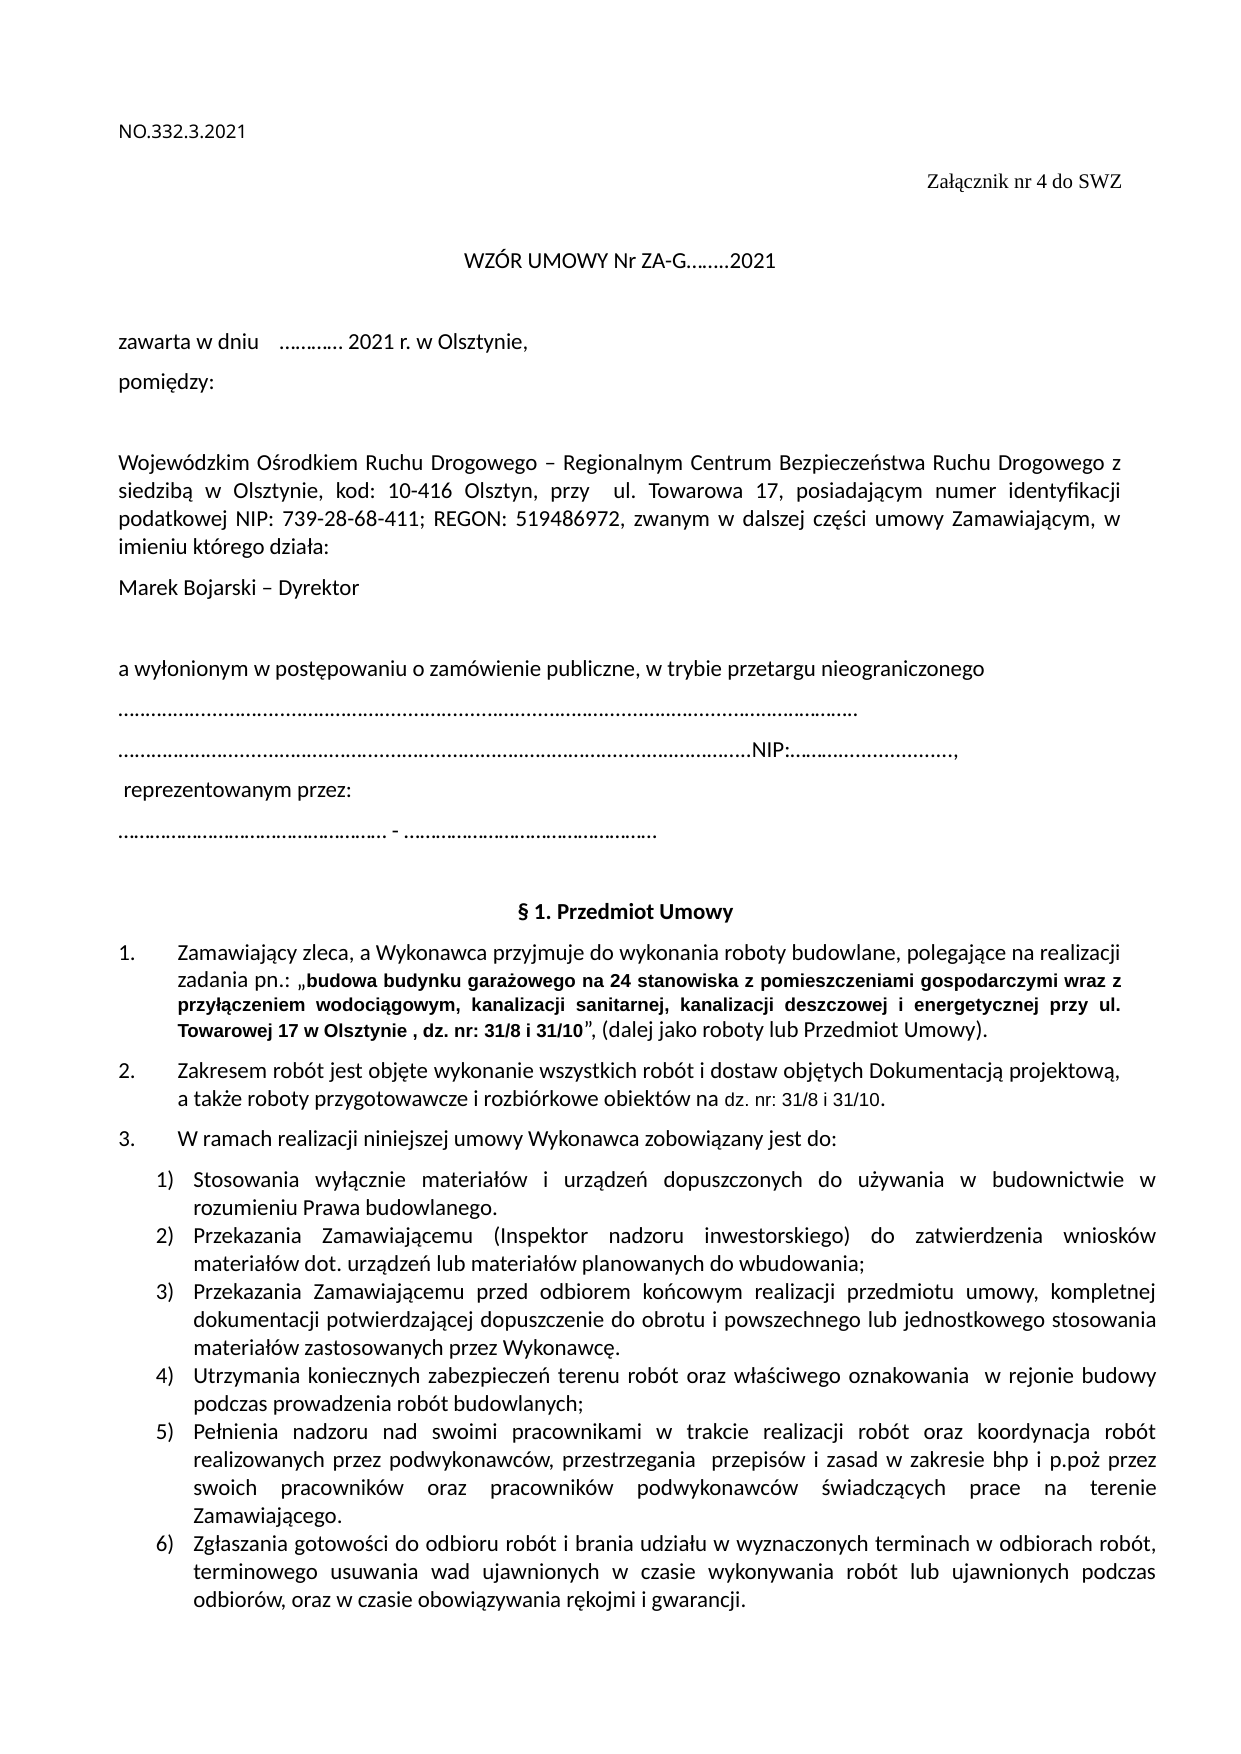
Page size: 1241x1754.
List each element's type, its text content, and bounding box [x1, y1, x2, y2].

text WZÓR UMOWY Nr ZA-G……..2021 [118, 246, 1122, 274]
list Przekazania Zamawiającemu przed odbiorem końcowym realizacji przedmiotu umowy, kompletnej dokumentacji potwierdzającej dopuszczenie do obrotu i powszechnego lub jednostkowego stosowania materiałów zastosowanych przez Wykonawcę. [156, 1277, 1158, 1361]
text Wojewódzkim Ośrodkiem Ruchu Drogowego – Regionalnym Centrum Bezpieczeństwa Ruchu Drogowego z siedzibą w Olsztynie, kod: 10-416 Olsztyn, przy ul. Towarowa 17, posiadającym numer identyfikacji podatkowej NIP: 739-28-68-411; REGON: 519486972, zwanym w dalszej części umowy Zamawiającym, w imieniu którego działa: [118, 448, 1122, 560]
text reprezentowanym przez: [118, 776, 1122, 803]
text …...…..…..…..........…..…....….......…........…...…..…..…...…........…..…...….....NIP:………...................., [118, 735, 1122, 763]
text pomiędzy: [118, 367, 1122, 395]
list Utrzymania koniecznych zabezpieczeń terenu robót oraz właściwego oznakowania w rejonie budowy podczas prowadzenia robót budowlanych; [156, 1361, 1158, 1417]
text a wyłonionym w postępowaniu o zamówienie publiczne, w trybie przetargu nieograniczonego [118, 654, 1122, 682]
list Stosowania wyłącznie materiałów i urządzeń dopuszczonych do używania w budownictwie w rozumieniu Prawa budowlanego. [156, 1165, 1158, 1221]
text …..…..….........…........…..…...…........…..........…........…..….......…..…..........…..…..……….. [118, 694, 1122, 722]
text Załącznik nr 4 do SWZ [118, 169, 1122, 193]
list Zamawiający zleca, a Wykonawca przyjmuje do wykonania roboty budowlane, polegające na realizacji zadania pn.: „budowa budynku garażowego na 24 stanowiska z pomieszczeniami gospodarczymi wraz z przyłączeniem wodociągowym, kanalizacji sanitarnej, kanalizacji deszczowej i energetycznej przy ul. Towarowej 17 w Olsztynie , dz. nr: 31/8 i 31/10”, (dalej jako roboty lub Przedmiot Umowy). [118, 938, 1122, 1043]
list Zakresem robót jest objęte wykonanie wszystkich robót i dostaw objętych Dokumentacją projektową, a także roboty przygotowawcze i rozbiórkowe obiektów na dz. nr: 31/8 i 31/10. [118, 1056, 1122, 1112]
list Przekazania Zamawiającemu (Inspektor nadzoru inwestorskiego) do zatwierdzenia wniosków materiałów dot. urządzeń lub materiałów planowanych do wbudowania; [156, 1221, 1158, 1277]
text Marek Bojarski – Dyrektor [118, 573, 1122, 601]
list Zgłaszania gotowości do odbioru robót i brania udziału w wyznaczonych terminach w odbiorach robót, terminowego usuwania wad ujawnionych w czasie wykonywania robót lub ujawnionych podczas odbiorów, oraz w czasie obowiązywania rękojmi i gwarancji. [156, 1529, 1158, 1613]
list Przedmiot Umowy [148, 897, 1122, 925]
text NO.332.3.2021 [118, 118, 1122, 144]
list W ramach realizacji niniejszej umowy Wykonawca zobowiązany jest do: [118, 1124, 1122, 1152]
text …………………………………………… - ………………………………………… [118, 816, 1122, 844]
text zawarta w dniu ………… 2021 r. w Olsztynie, [118, 327, 1122, 355]
list Pełnienia nadzoru nad swoimi pracownikami w trakcie realizacji robót oraz koordynacja robót realizowanych przez podwykonawców, przestrzegania przepisów i zasad w zakresie bhp i p.poż przez swoich pracowników oraz pracowników podwykonawców świadczących prace na terenie Zamawiającego. [156, 1417, 1158, 1529]
